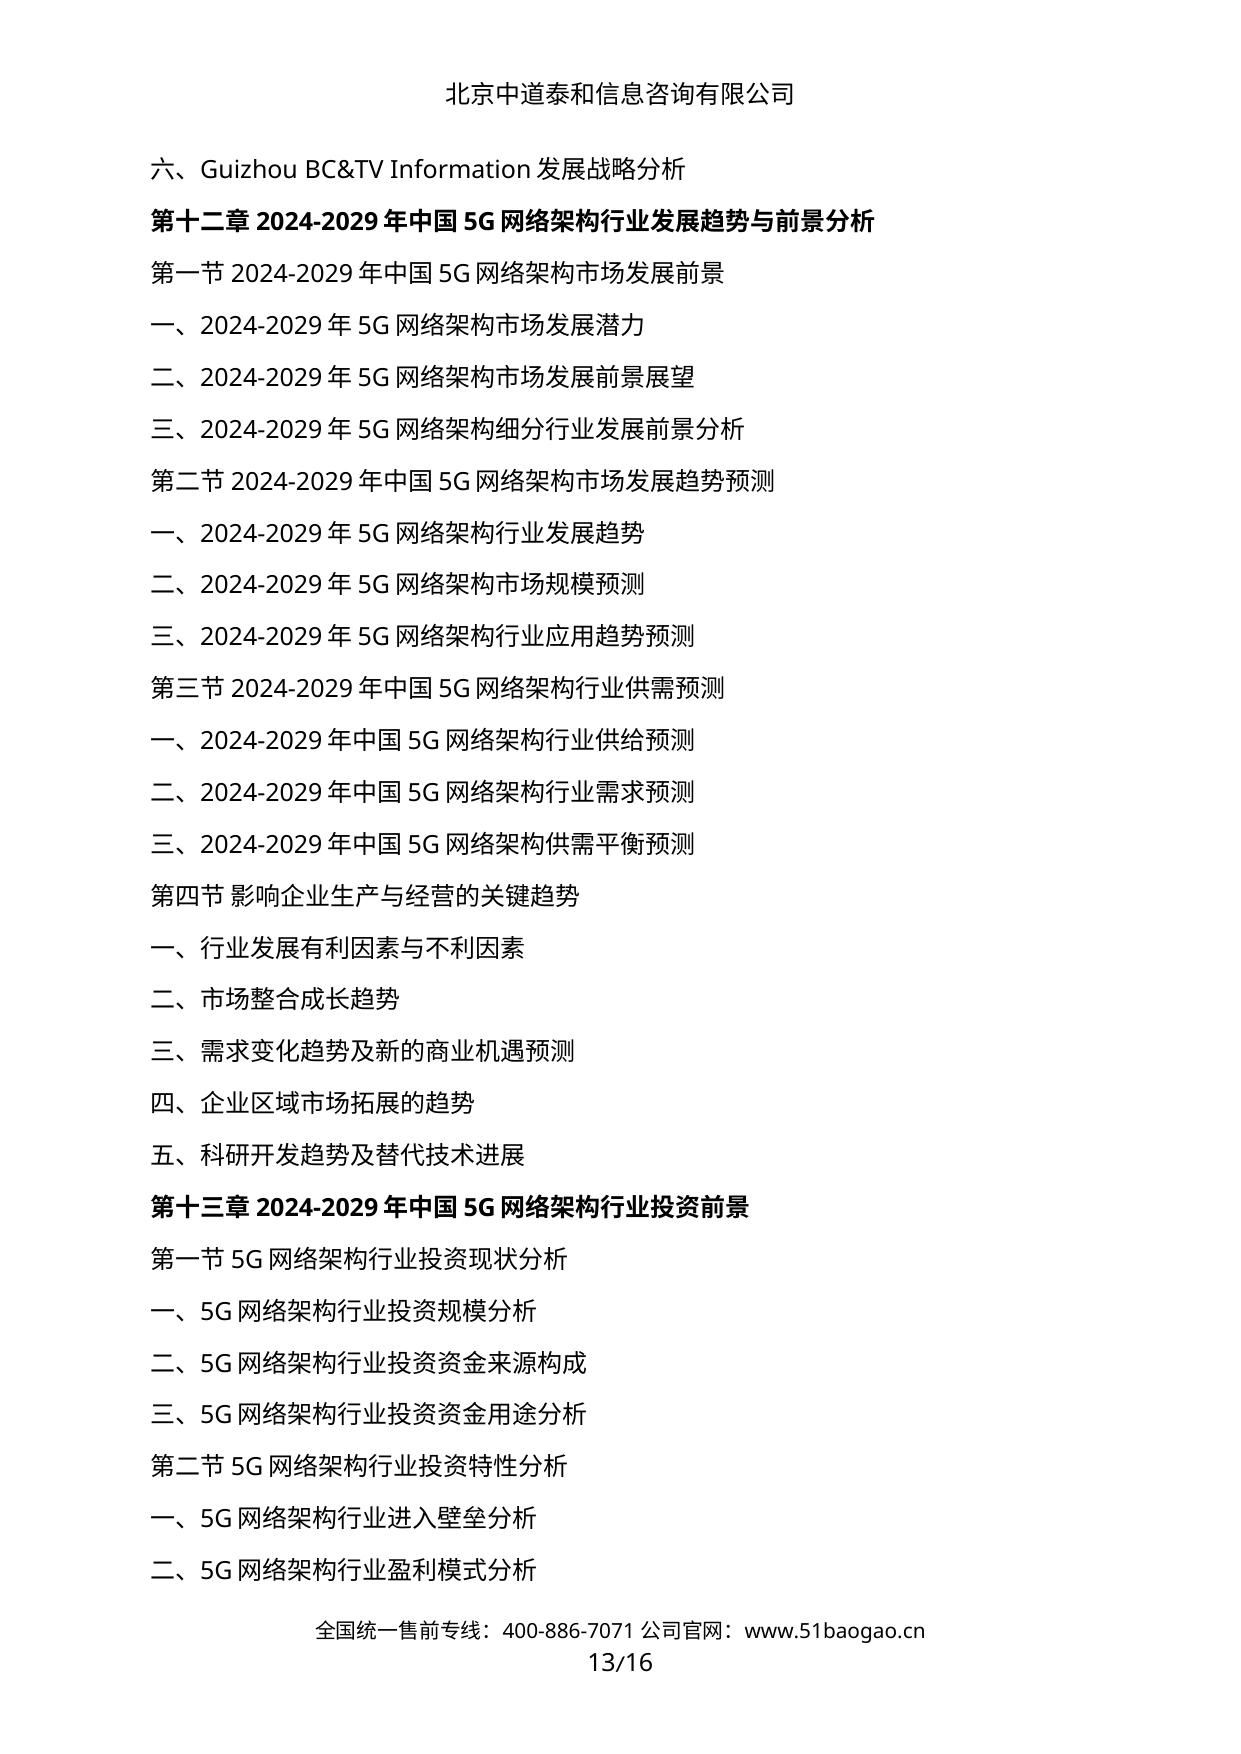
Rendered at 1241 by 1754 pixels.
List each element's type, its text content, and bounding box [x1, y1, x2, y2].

text 二、5G网络架构行业投资资金来源构成 [150, 1343, 1090, 1379]
text 三、2024-2029年5G网络架构细分行业发展前景分析 [150, 409, 1090, 446]
text 第四节 影响企业生产与经营的关键趋势 [150, 876, 1090, 912]
text 一、5G网络架构行业投资规模分析 [150, 1291, 1090, 1327]
text 二、2024-2029年5G网络架构市场发展前景展望 [150, 357, 1090, 394]
text 第三节 2024-2029年中国5G网络架构行业供需预测 [150, 669, 1090, 705]
text 四、企业区域市场拓展的趋势 [150, 1084, 1090, 1120]
text 一、2024-2029年5G网络架构市场发展潜力 [150, 306, 1090, 342]
text 二、2024-2029年中国5G网络架构行业需求预测 [150, 772, 1090, 809]
text 三、2024-2029年5G网络架构行业应用趋势预测 [150, 617, 1090, 653]
text 第十二章 2024-2029年中国5G网络架构行业发展趋势与前景分析 [150, 202, 1090, 238]
text 第一节 2024-2029年中国5G网络架构市场发展前景 [150, 254, 1090, 290]
text 五、科研开发趋势及替代技术进展 [150, 1136, 1090, 1172]
text 六、Guizhou BC&TV Information发展战略分析 [150, 150, 1090, 186]
text 三、需求变化趋势及新的商业机遇预测 [150, 1032, 1090, 1068]
text 一、5G网络架构行业进入壁垒分析 [150, 1499, 1090, 1535]
text 二、5G网络架构行业盈利模式分析 [150, 1551, 1090, 1587]
text 二、市场整合成长趋势 [150, 980, 1090, 1016]
text 一、2024-2029年中国5G网络架构行业供给预测 [150, 721, 1090, 757]
text 三、2024-2029年中国5G网络架构供需平衡预测 [150, 824, 1090, 861]
text 第二节 2024-2029年中国5G网络架构市场发展趋势预测 [150, 461, 1090, 497]
text 三、5G网络架构行业投资资金用途分析 [150, 1395, 1090, 1431]
text 二、2024-2029年5G网络架构市场规模预测 [150, 565, 1090, 601]
text 第二节 5G网络架构行业投资特性分析 [150, 1447, 1090, 1483]
text 第一节 5G网络架构行业投资现状分析 [150, 1239, 1090, 1276]
text 一、2024-2029年5G网络架构行业发展趋势 [150, 513, 1090, 549]
text 一、行业发展有利因素与不利因素 [150, 928, 1090, 964]
text 第十三章 2024-2029年中国5G网络架构行业投资前景 [150, 1187, 1090, 1224]
